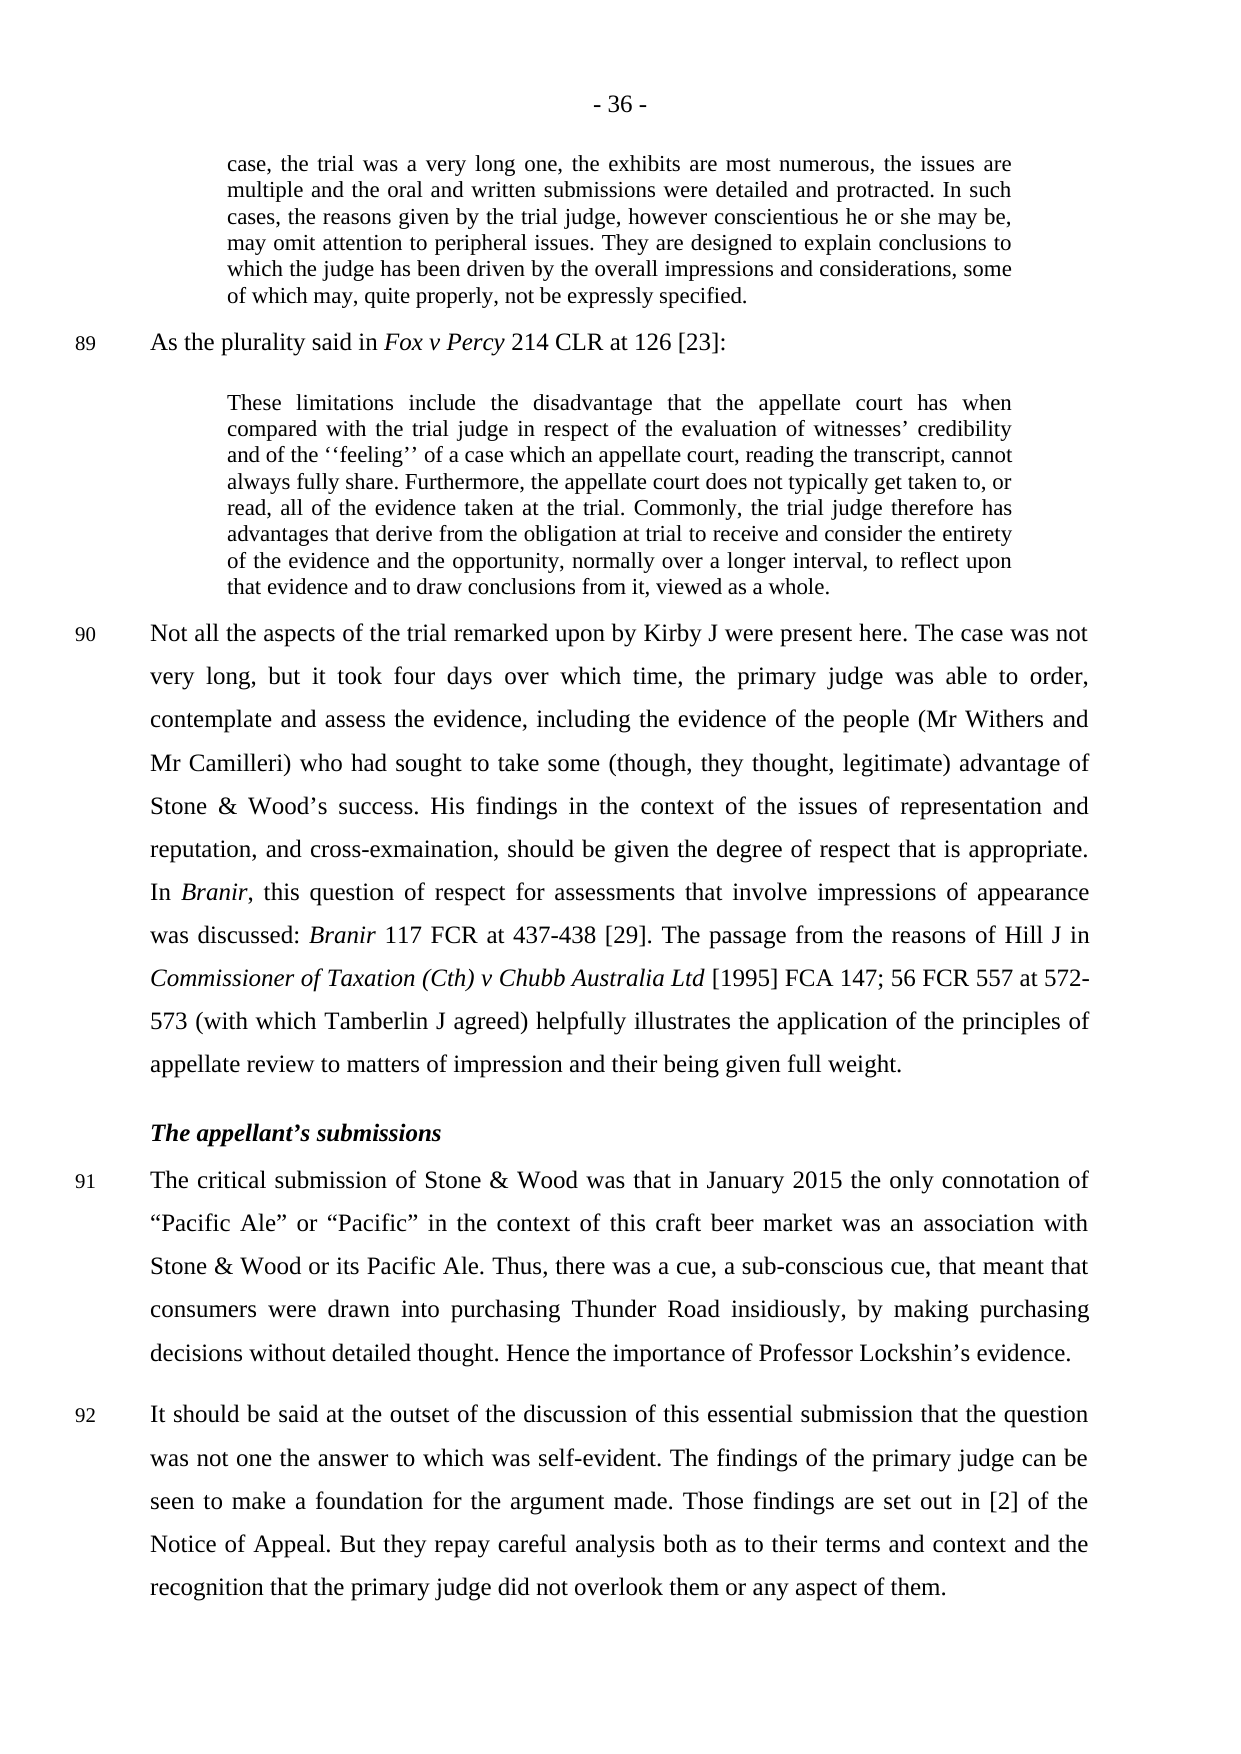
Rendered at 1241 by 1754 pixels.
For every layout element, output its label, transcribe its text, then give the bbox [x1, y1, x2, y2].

subtitle The appellant’s submissions [150, 1118, 1090, 1146]
text It should be said at the outset of the discussion of this essential submission that the question was not one the answer to which was self-evident. The findings of the primary judge can be seen to make a foundation for the argument made. Those findings are set out in [2] of the Notice of Appeal. But they repay careful analysis both as to their terms and context and the recognition that the primary judge did not overlook them or any aspect of them. [75, 1399, 1090, 1601]
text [227, 150, 1013, 308]
text Not all the aspects of the trial remarked upon by Kirby J were present here. The case was not very long, but it took four days over which time, the primary judge was able to order, contemplate and assess the evidence, including the evidence of the people (Mr Withers and Mr Camilleri) who had sought to take some (though, they thought, legitimate) advantage of Stone & Wood’s success. His findings in the context of the issues of representation and reputation, and cross-exmaination, should be given the degree of respect that is appropriate. In Branir, this question of respect for assessments that involve impressions of appearance was discussed: Branir 117 FCR at 437-438 [29]. The passage from the reasons of Hill J in Commissioner of Taxation (Cth) v Chubb Australia Ltd [1995] FCA 147; 56 FCR 557 at 572-573 (with which Tamberlin J agreed) helpfully illustrates the application of the principles of appellate review to matters of impression and their being given full weight. [75, 618, 1090, 1078]
text These limitations include the disadvantage that the appellate court has when compared with the trial judge in respect of the evaluation of witnesses’ credibility and of the ‘‘feeling’’ of a case which an appellate court, reading the transcript, cannot always fully share. Furthermore, the appellate court does not typically get taken to, or read, all of the evidence taken at the trial. Commonly, the trial judge therefore has advantages that derive from the obligation at trial to receive and consider the entirety of the evidence and the opportunity, normally over a longer interval, to reflect upon that evidence and to draw conclusions from it, viewed as a whole. [227, 389, 1013, 599]
text The critical submission of Stone & Wood was that in January 2015 the only connotation of “Pacific Ale” or “Pacific” in the context of this craft beer market was an association with Stone & Wood or its Pacific Ale. Thus, there was a cue, a sub-conscious cue, that meant that consumers were drawn into purchasing Thunder Road insidiously, by making purchasing decisions without detailed thought. Hence the importance of Professor Lockshin’s evidence. [75, 1165, 1090, 1366]
text As the plurality said in Fox v Percy 214 CLR at 126 [23]: [75, 327, 1090, 356]
